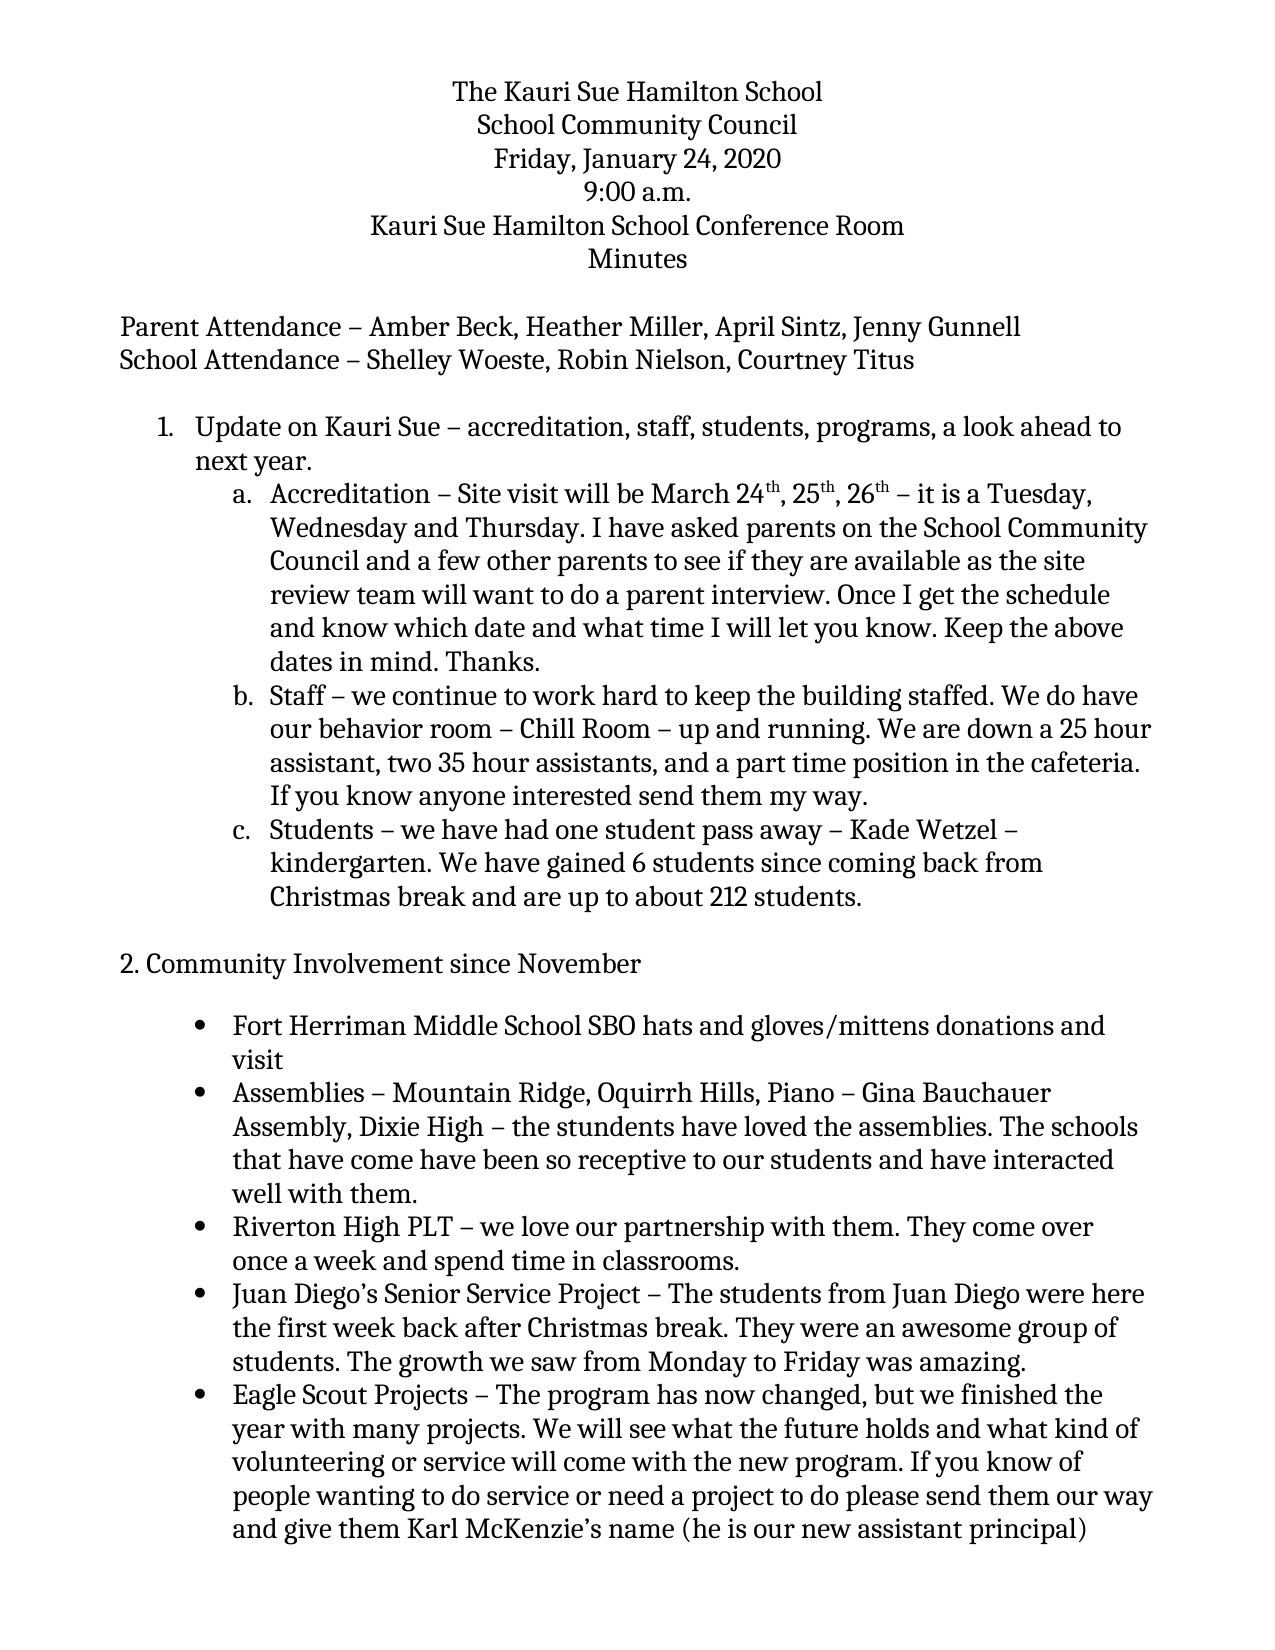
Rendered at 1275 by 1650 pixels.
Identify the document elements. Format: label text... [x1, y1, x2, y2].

text School Attendance – Shelley Woeste, Robin Nielson, Courtney Titus [120, 343, 1155, 377]
text Minutes [120, 243, 1155, 276]
list Staff – we continue to work hard to keep the building staffed. We do have our behavior room – Chill Room – up and running. We are down a 25 hour assistant, two 35 hour assistants, and a part time position in the cafeteria. If you know anyone interested send them my way. [232, 679, 1155, 813]
text 9:00 a.m. [120, 176, 1155, 209]
text Kauri Sue Hamilton School Conference Room [120, 209, 1155, 243]
text Parent Attendance – Amber Beck, Heather Miller, April Sintz, Jenny Gunnell [120, 310, 1155, 343]
list Update on Kauri Sue – accreditation, staff, students, programs, a look ahead to next year. [157, 410, 1155, 477]
list Students – we have had one student pass away – Kade Wetzel – kindergarten. We have gained 6 students since coming back from Christmas break and are up to about 212 students. [232, 813, 1155, 913]
list Fort Herriman Middle School SBO hats and gloves/mittens donations and visit [195, 1009, 1155, 1076]
list Assemblies – Mountain Ridge, Oquirrh Hills, Piano – Gina Bauchauer Assembly, Dixie High – the stundents have loved the assemblies. The schools that have come have been so receptive to our students and have interacted well with them. [195, 1076, 1155, 1211]
list Riverton High PLT – we love our partnership with them. They come over once a week and spend time in classrooms. [195, 1211, 1155, 1278]
list Juan Diego’s Senior Service Project – The students from Juan Diego were here the first week back after Christmas break. They were an awesome group of students. The growth we saw from Monday to Friday was amazing. [195, 1278, 1155, 1378]
list Eagle Scout Projects – The program has now changed, but we finished the year with many projects. We will see what the future holds and what kind of volunteering or service will come with the new program. If you know of people wanting to do service or need a project to do please send them our way and give them Karl McKenzie’s name (he is our new assistant principal) [195, 1378, 1155, 1546]
text 2. Community Involvement since November [120, 947, 1155, 981]
list Accreditation – Site visit will be March 24th, 25th, 26th – it is a Tuesday, Wednesday and Thursday. I have asked parents on the School Community Council and a few other parents to see if they are available as the site review team will want to do a parent interview. Once I get the schedule and know which date and what time I will let you know. Keep the above dates in mind. Thanks. [232, 477, 1155, 679]
text School Community Council [120, 108, 1155, 142]
text Friday, January 24, 2020 [120, 142, 1155, 176]
text The Kauri Sue Hamilton School [120, 75, 1155, 108]
